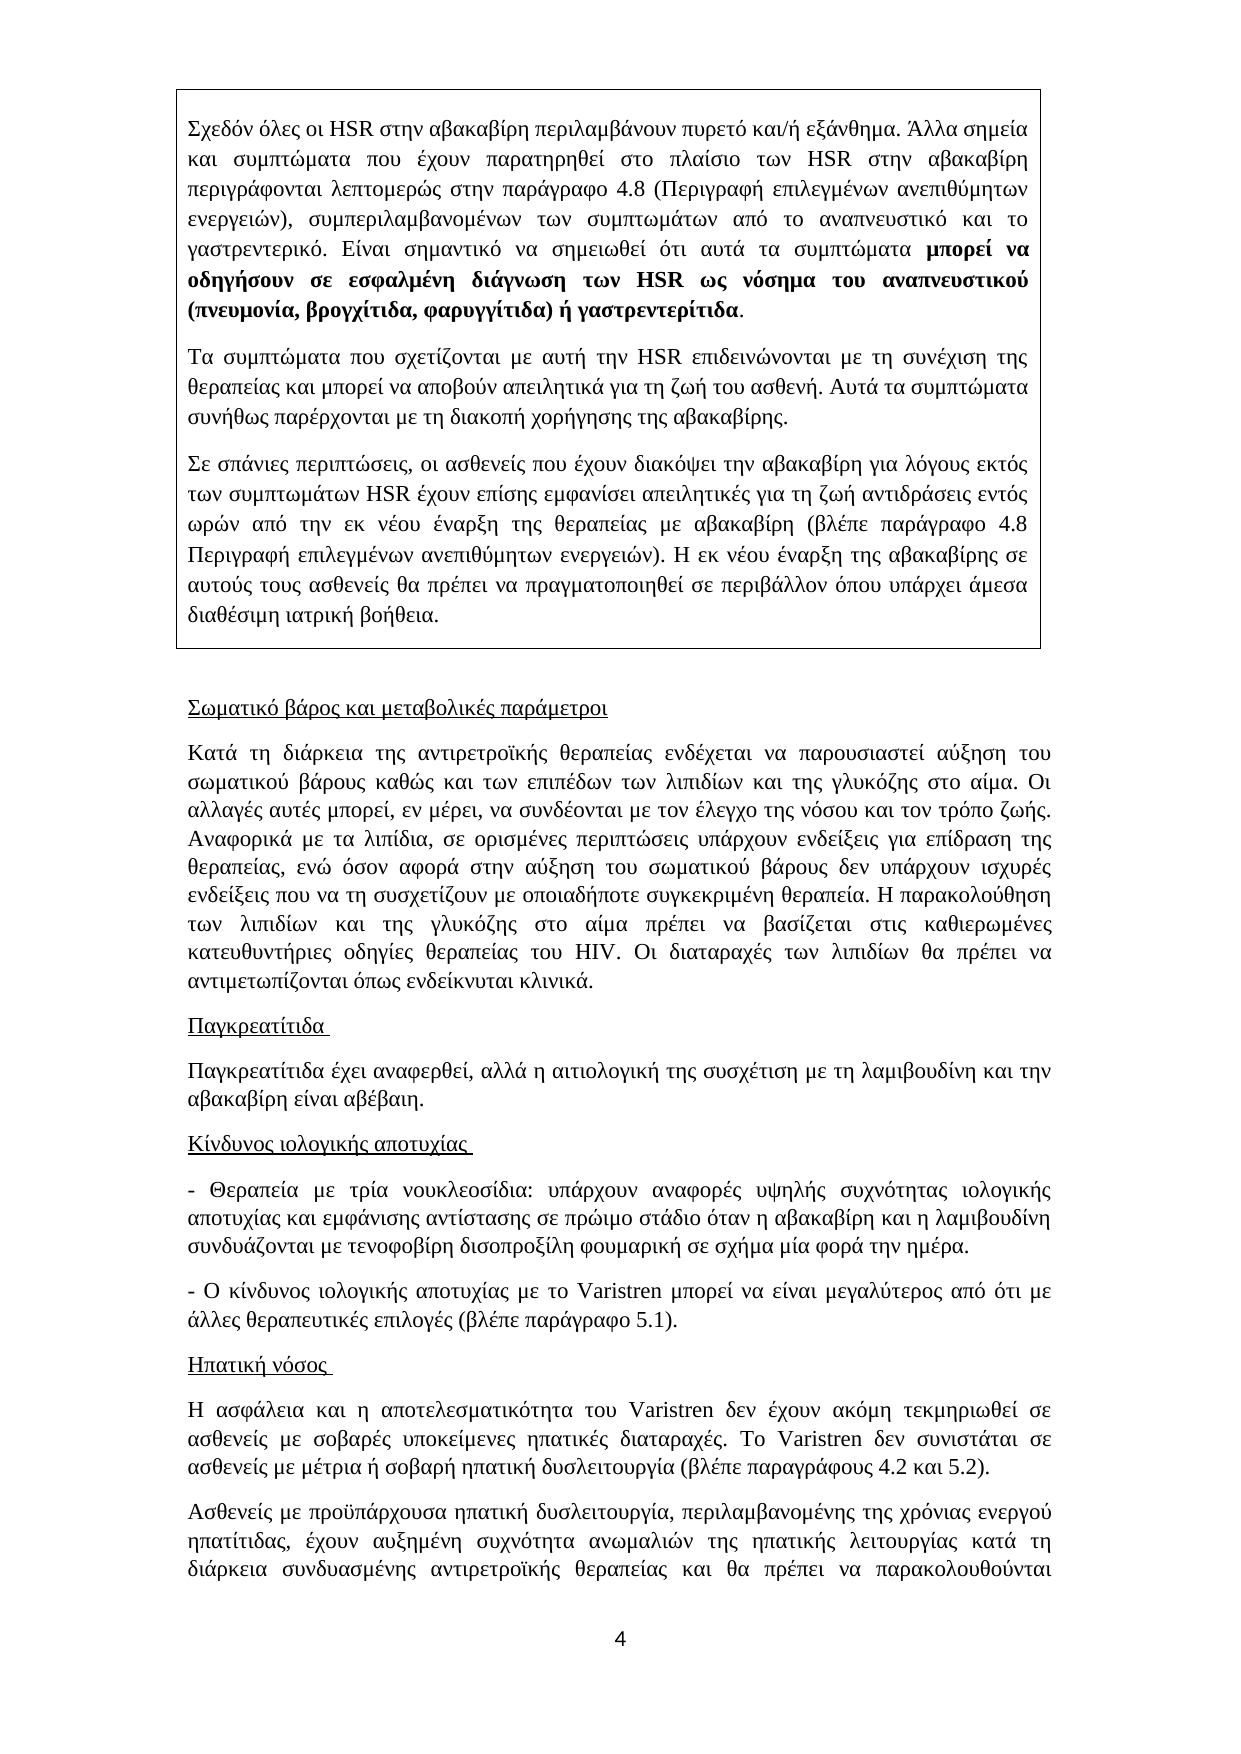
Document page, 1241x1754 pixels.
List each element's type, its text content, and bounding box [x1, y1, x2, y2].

text - Θεραπεία με τρία νουκλεοσίδια: υπάρχουν αναφορές υψηλής συχνότητας ιολογικής αποτυχίας και εμφάνισης αντίστασης σε πρώιμο στάδιο όταν η αβακαβίρη και η λαμιβουδίνη συνδυάζονται με τενοφοβίρη δισοπροξίλη φουμαρική σε σχήμα μία φορά την ημέρα. [187, 1176, 1053, 1259]
text Η ασφάλεια και η αποτελεσματικότητα του Varistren δεν έχουν ακόμη τεκμηριωθεί σε ασθενείς με σοβαρές υποκείμενες ηπατικές διαταραχές. Το Varistren δεν συνιστάται σε ασθενείς με μέτρια ή σοβαρή ηπατική δυσλειτουργία (βλέπε παραγράφους 4.2 και 5.2). [187, 1396, 1053, 1479]
text Σωματικό βάρος και μεταβολικές παράμετροι [187, 694, 1053, 721]
text Κίνδυνος ιολογικής αποτυχίας [187, 1131, 1053, 1157]
text Παγκρεατίτιδα έχει αναφερθεί, αλλά η αιτιολογική της συσχέτιση με τη λαμιβουδίνη και την αβακαβίρη είναι αβέβαιη. [187, 1057, 1053, 1112]
text Κατά τη διάρκεια της αντιρετροϊκής θεραπείας ενδέχεται να παρουσιαστεί αύξηση του σωματικού βάρους καθώς και των επιπέδων των λιπιδίων και της γλυκόζης στο αίμα. Οι αλλαγές αυτές μπορεί, εν μέρει, να συνδέονται με τον έλεγχο της νόσου και τον τρόπο ζωής. Αναφορικά με τα λιπίδια, σε ορισμένες περιπτώσεις υπάρχουν ενδείξεις για επίδραση της θεραπείας, ενώ όσον αφορά στην αύξηση του σωματικού βάρους δεν υπάρχουν ισχυρές ενδείξεις που να τη συσχετίζουν με οποιαδήποτε συγκεκριμένη θεραπεία. Η παρακολούθηση των λιπιδίων και της γλυκόζης στο αίμα πρέπει να βασίζεται στις καθιερωμένες κατευθυντήριες οδηγίες θεραπείας του HIV. Οι διαταραχές των λιπιδίων θα πρέπει να αντιμετωπίζονται όπως ενδείκνυται κλινικά. [187, 739, 1053, 993]
text Παγκρεατίτιδα [187, 1012, 1053, 1038]
text - Ο κίνδυνος ιολογικής αποτυχίας με το Varistren μπορεί να είναι μεγαλύτερος από ότι με άλλες θεραπευτικές επιλογές (βλέπε παράγραφο 5.1). [187, 1278, 1053, 1332]
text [187, 1498, 1053, 1581]
text Ηπατική νόσος [187, 1351, 1053, 1377]
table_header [177, 90, 1040, 648]
